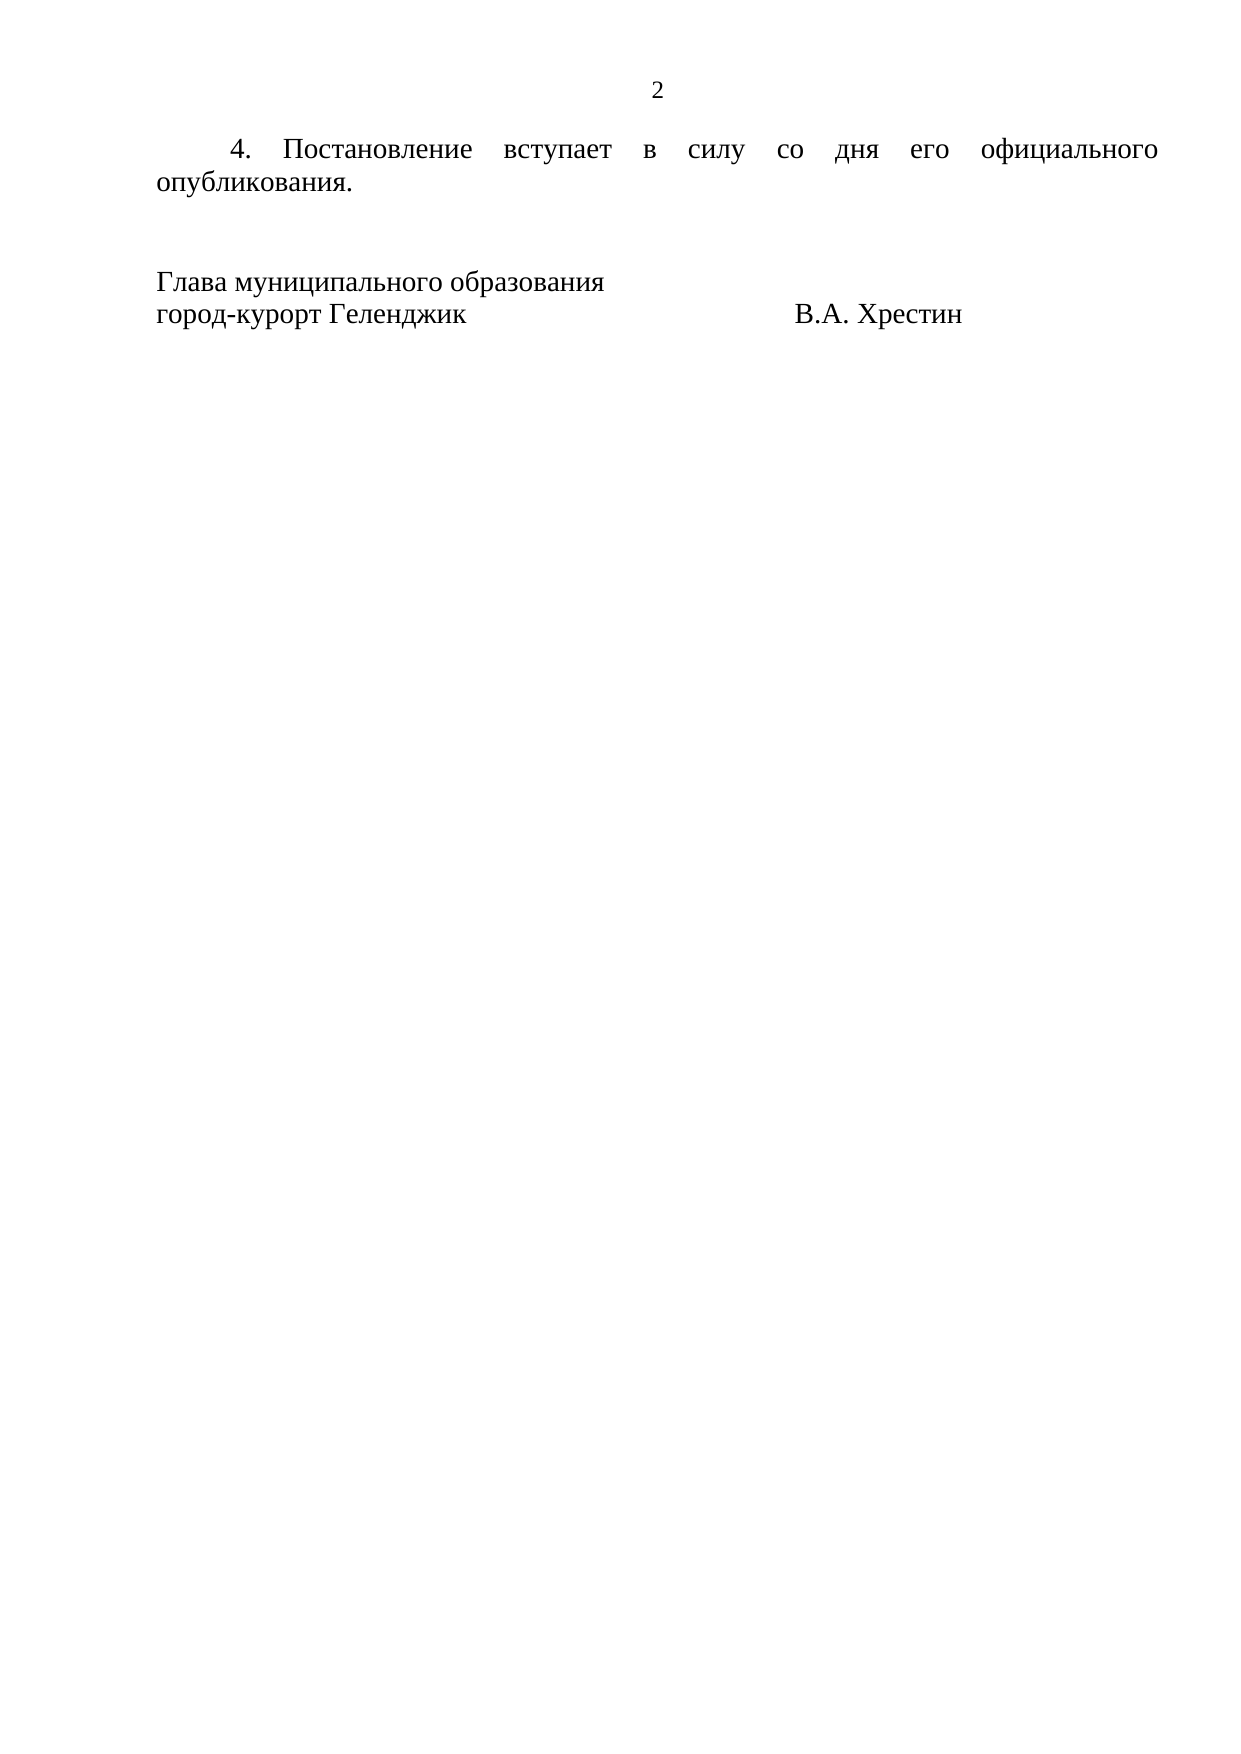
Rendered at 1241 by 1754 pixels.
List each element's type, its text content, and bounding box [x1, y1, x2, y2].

text город-курорт Геленджик В.А. Хрестин [156, 298, 1159, 331]
text 4. Постановление вступает в силу со дня его официального опубликования. [156, 132, 1159, 198]
text Глава муниципального образования [156, 264, 1159, 298]
